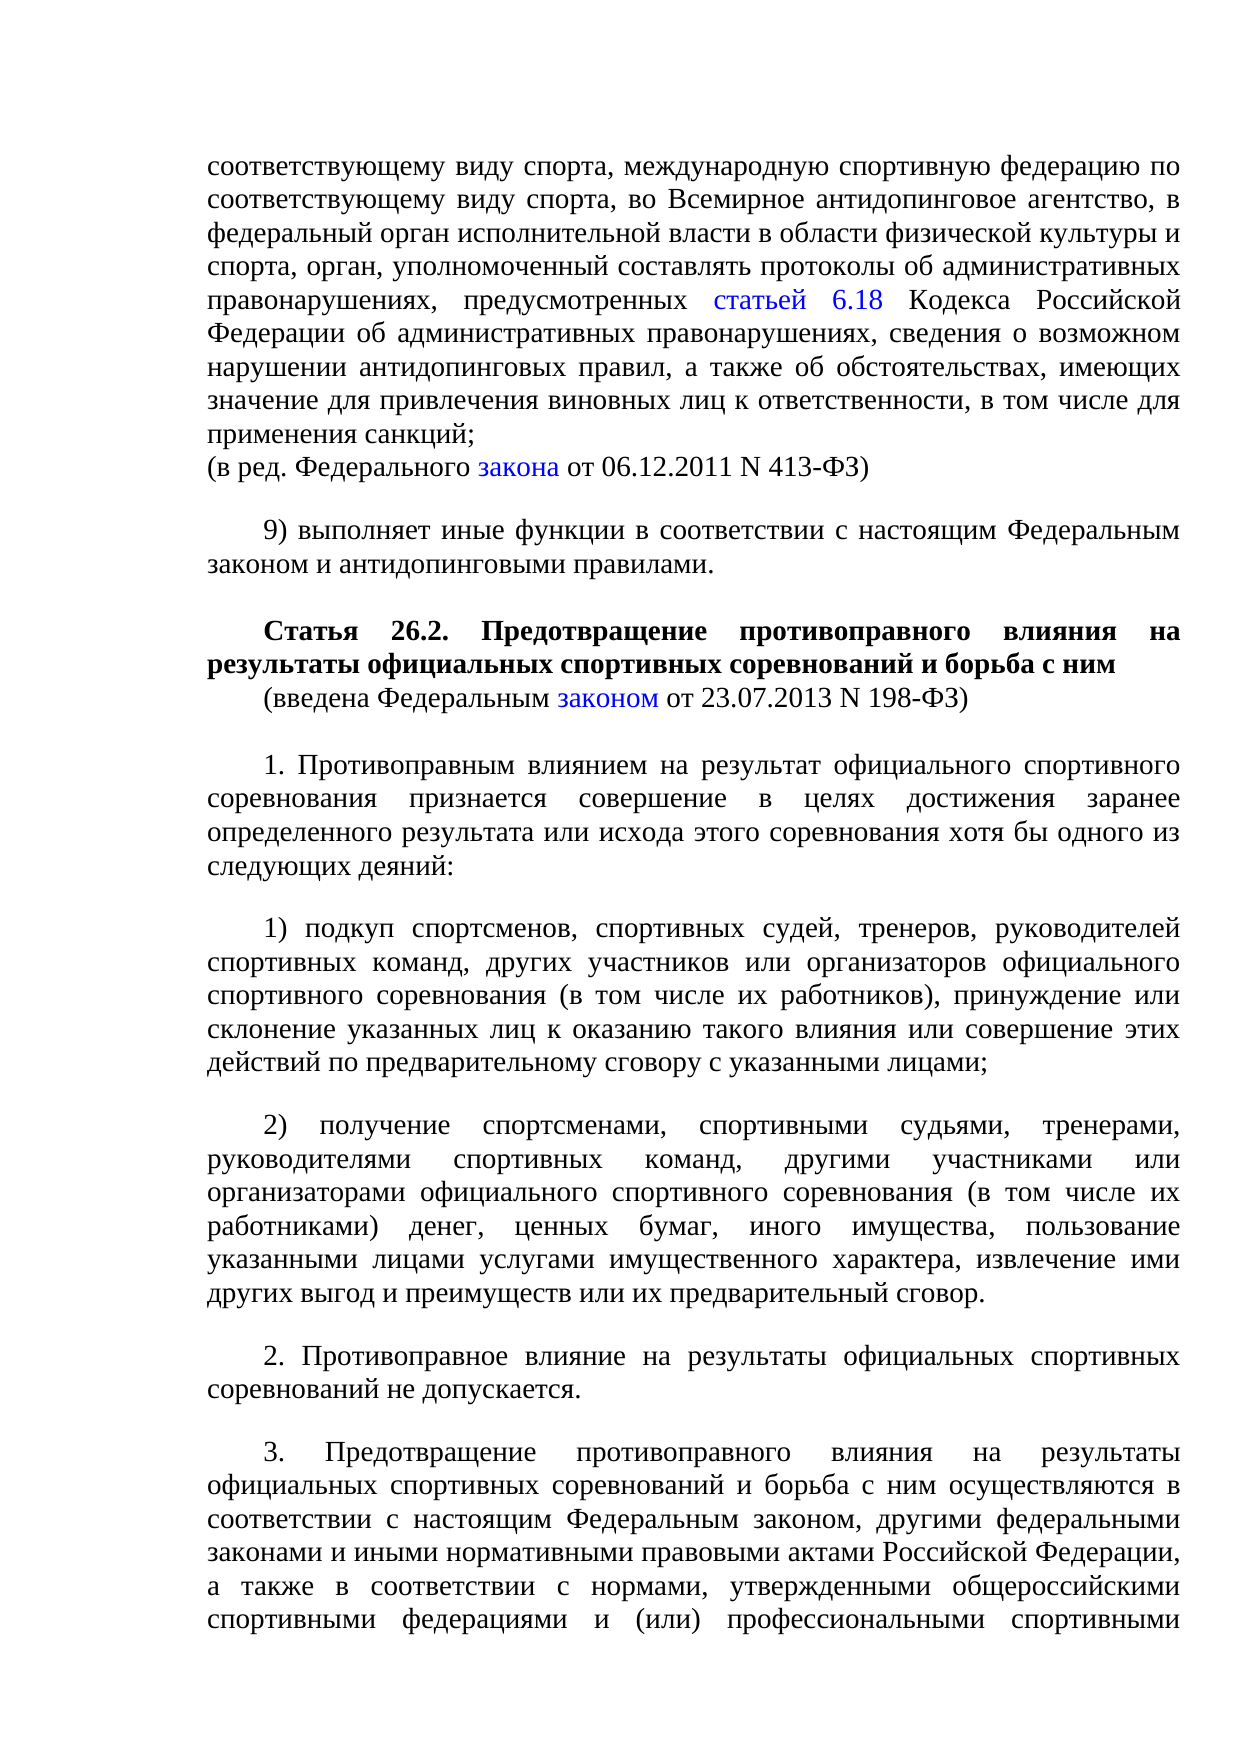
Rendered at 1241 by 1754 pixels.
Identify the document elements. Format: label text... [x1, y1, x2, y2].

title Статья 26.2. Предотвращение противоправного влияния на результаты официальных спортивных соревнований и борьба с ним [207, 613, 1181, 680]
text 1) подкуп спортсменов, спортивных судей, тренеров, руководителей спортивных команд, других участников или организаторов официального спортивного соревнования (в том числе их работников), принуждение или склонение указанных лиц к оказанию такого влияния или совершение этих действий по предварительному сговору с указанными лицами; [207, 910, 1181, 1078]
text 2) получение спортсменами, спортивными судьями, тренерами, руководителями спортивных команд, другими участниками или организаторами официального спортивного соревнования (в том числе их работниками) денег, ценных бумаг, иного имущества, пользование указанными лицами услугами имущественного характера, извлечение ими других выгод и преимуществ или их предварительный сговор. [207, 1107, 1181, 1308]
text 1. Противоправным влиянием на результат официального спортивного соревнования признается совершение в целях достижения заранее определенного результата или исхода этого соревнования хотя бы одного из следующих деяний: [207, 747, 1181, 881]
text (введена Федеральным законом от 23.07.2013 N 198-ФЗ) [207, 680, 1181, 713]
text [207, 1434, 1181, 1635]
text 2. Противоправное влияние на результаты официальных спортивных соревнований не допускается. [207, 1338, 1181, 1405]
text (в ред. Федерального закона от 06.12.2011 N 413-ФЗ) [207, 449, 1181, 483]
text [207, 148, 1181, 449]
text 9) выполняет иные функции в соответствии с настоящим Федеральным законом и антидопинговыми правилами. [207, 512, 1181, 579]
